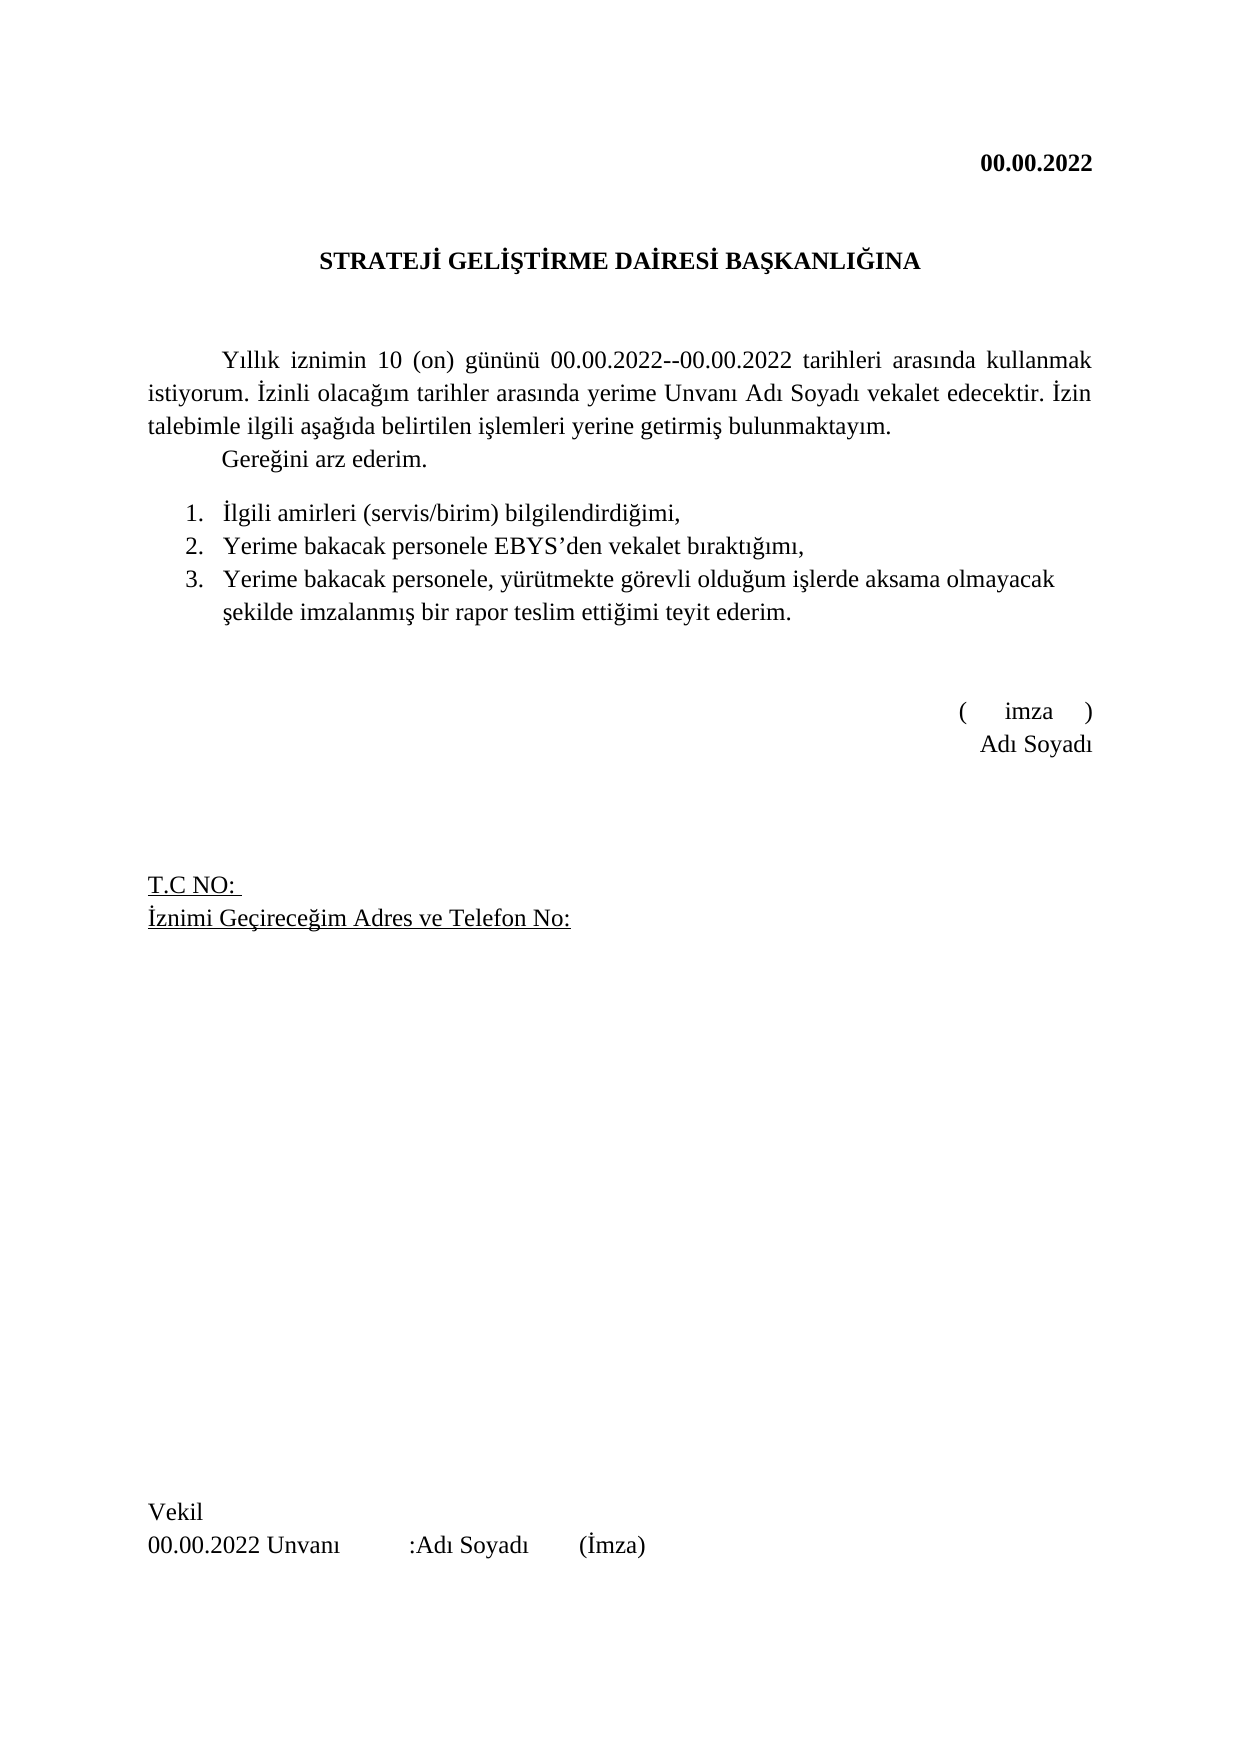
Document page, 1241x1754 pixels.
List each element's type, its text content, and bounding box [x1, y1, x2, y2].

text T.C NO: [148, 870, 1093, 898]
list Yerime bakacak personele, yürütmekte görevli olduğum işlerde aksama olmayacak şekilde imzalanmış bir rapor teslim ettiğimi teyit ederim. [185, 564, 1093, 626]
text Yıllık iznimin 10 (on) gününü 00.00.2022--00.00.2022 tarihleri arasında kullanmak istiyorum. İzinli olacağım tarihler arasında yerime Unvanı Adı Soyadı vekalet edecektir. İzin talebimle ilgili aşağıda belirtilen işlemleri yerine getirmiş bulunmaktayım. [148, 345, 1093, 440]
text İznimi Geçireceğim Adres ve Telefon No: [148, 903, 1093, 931]
list Adı Soyadı [885, 729, 1093, 758]
text Vekil [148, 1497, 1093, 1526]
text Gereğini arz ederim. [148, 444, 1093, 473]
text 00.00.2022 Unvanı :Adı Soyadı (İmza) [148, 1530, 1093, 1559]
text STRATEJİ GELİŞTİRME DAİRESİ BAŞKANLIĞINA [148, 246, 1093, 274]
list Yerime bakacak personele EBYS’den vekalet bıraktığımı, [185, 531, 1093, 559]
text 00.00.2022 [148, 148, 1093, 176]
list ( imza ) [885, 696, 1093, 725]
list İlgili amirleri (servis/birim) bilgilendirdiğimi, [185, 498, 1093, 527]
